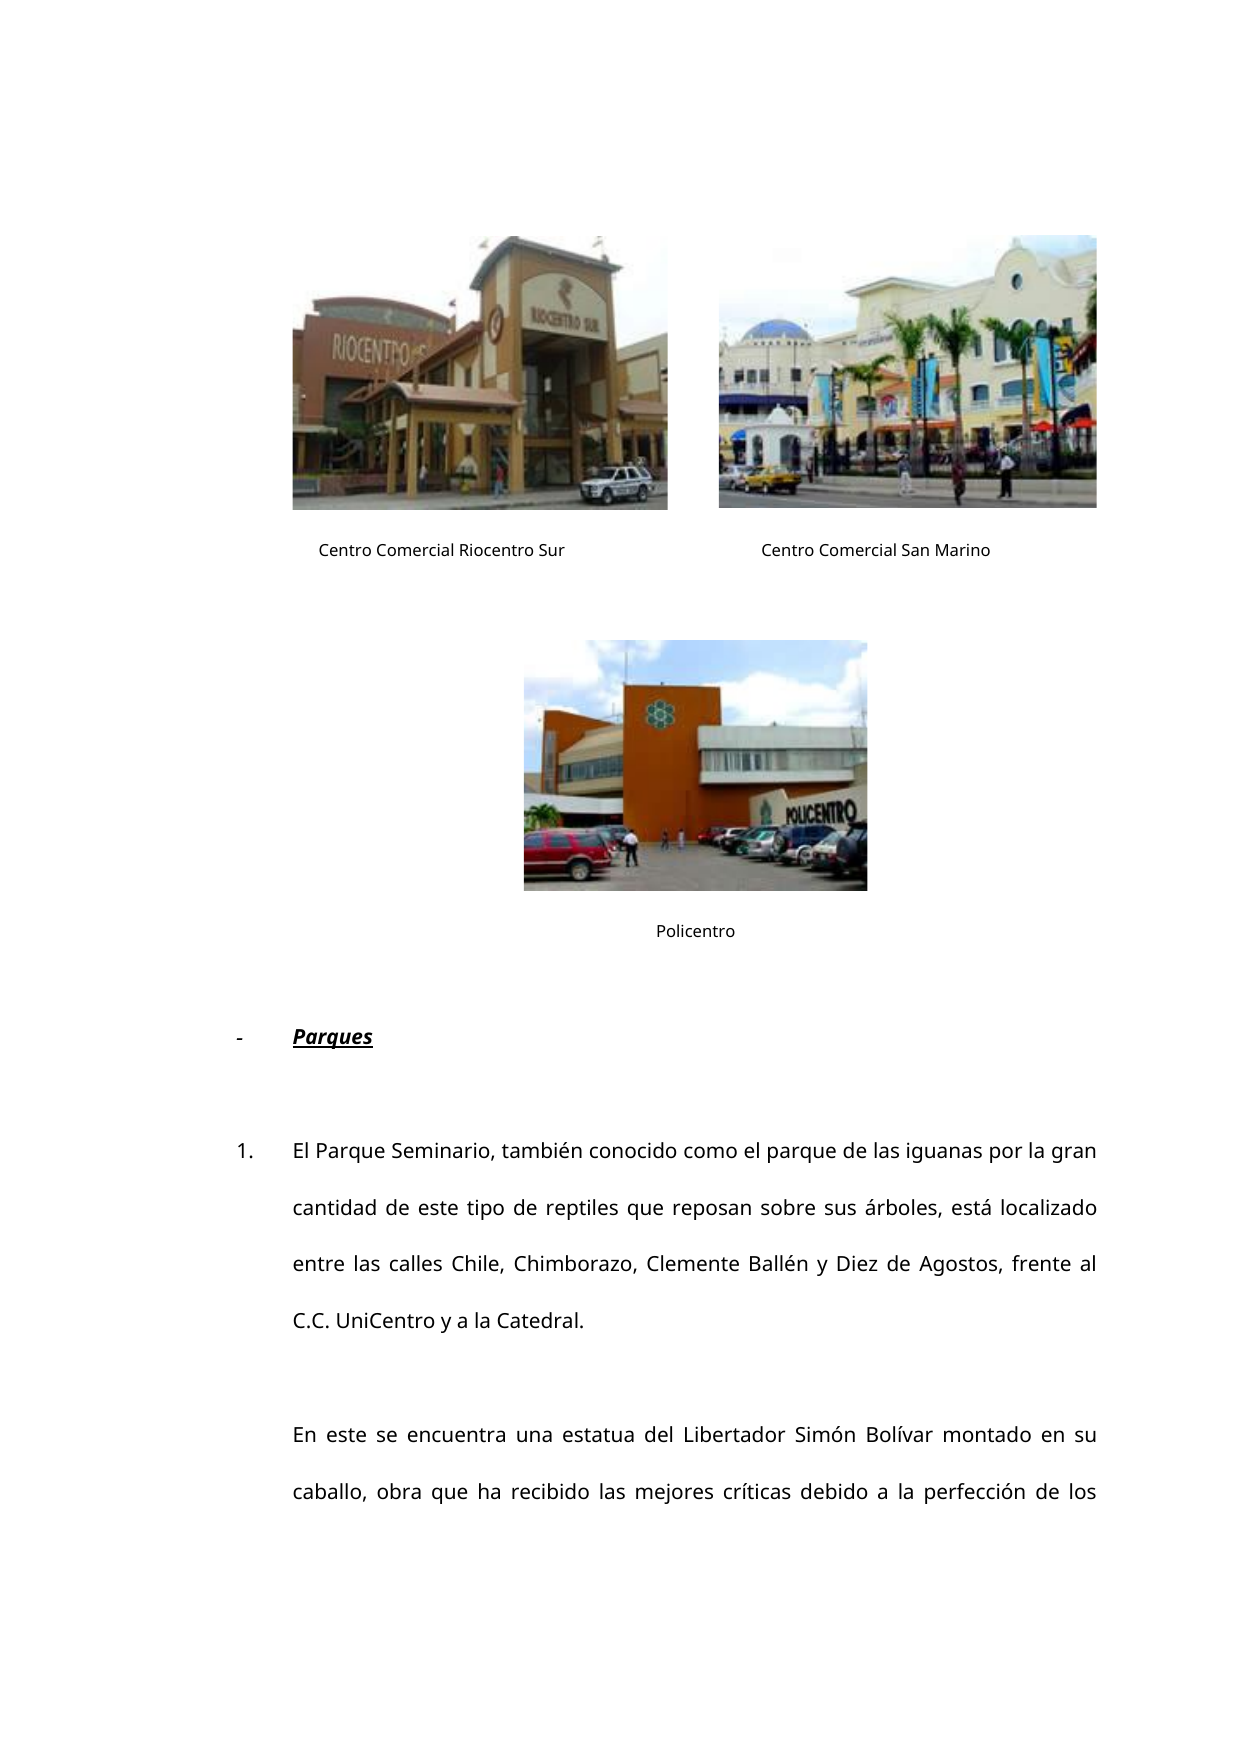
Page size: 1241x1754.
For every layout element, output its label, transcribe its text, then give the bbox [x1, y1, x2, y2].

list El Parque Seminario, también conocido como el parque de las iguanas por la gran cantidad de este tipo de reptiles que reposan sobre sus árboles, está localizado entre las calles Chile, Chimborazo, Clemente Ballén y Diez de Agostos, frente al C.C. UniCentro y a la Catedral. [236, 1136, 1098, 1335]
list Parques [236, 1022, 1098, 1051]
picture [292, 236, 668, 510]
picture [718, 235, 1097, 508]
text Policentro [292, 919, 1098, 942]
text Centro Comercial Riocentro Sur Centro Comercial San Marino [292, 538, 1098, 561]
picture [523, 640, 868, 891]
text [292, 1420, 1098, 1506]
